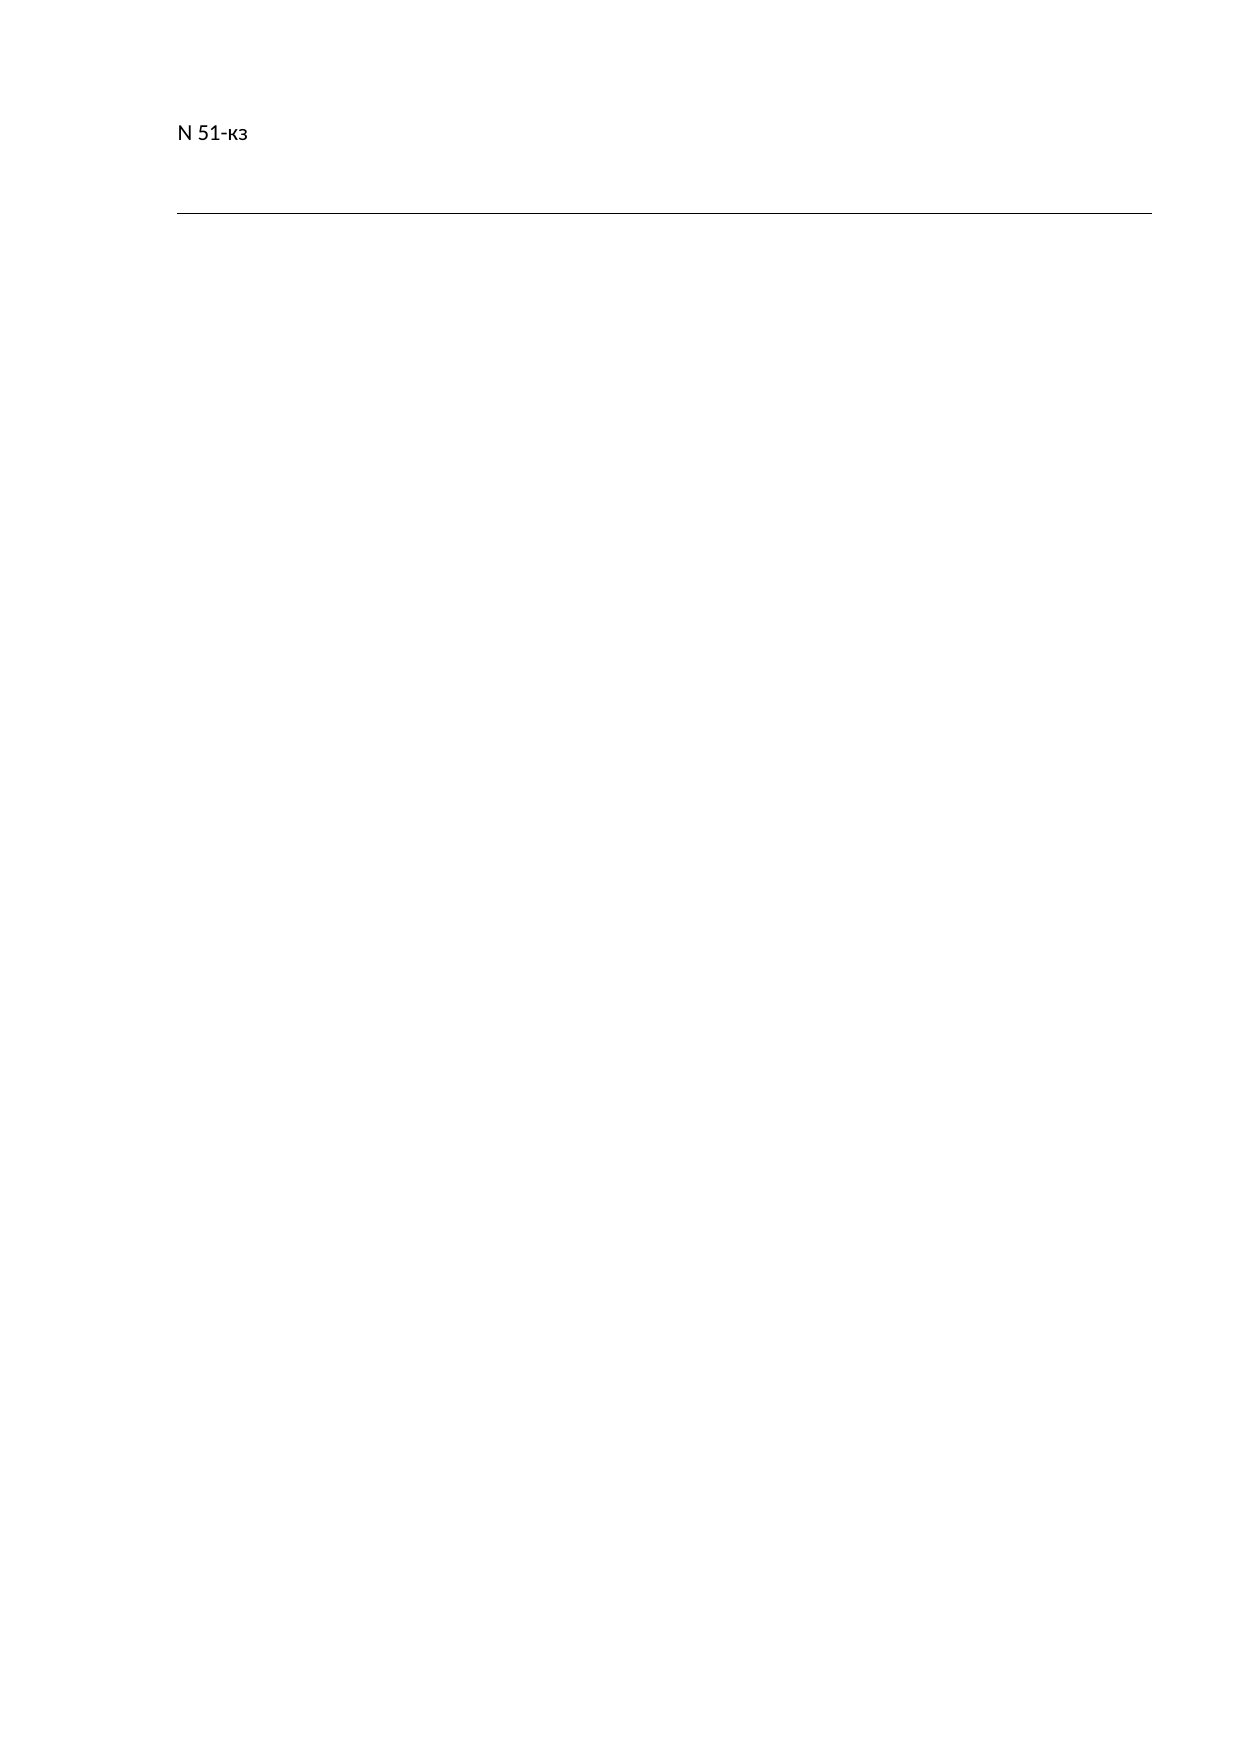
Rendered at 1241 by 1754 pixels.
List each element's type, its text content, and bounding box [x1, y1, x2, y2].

text N 51-кз [177, 118, 1152, 146]
